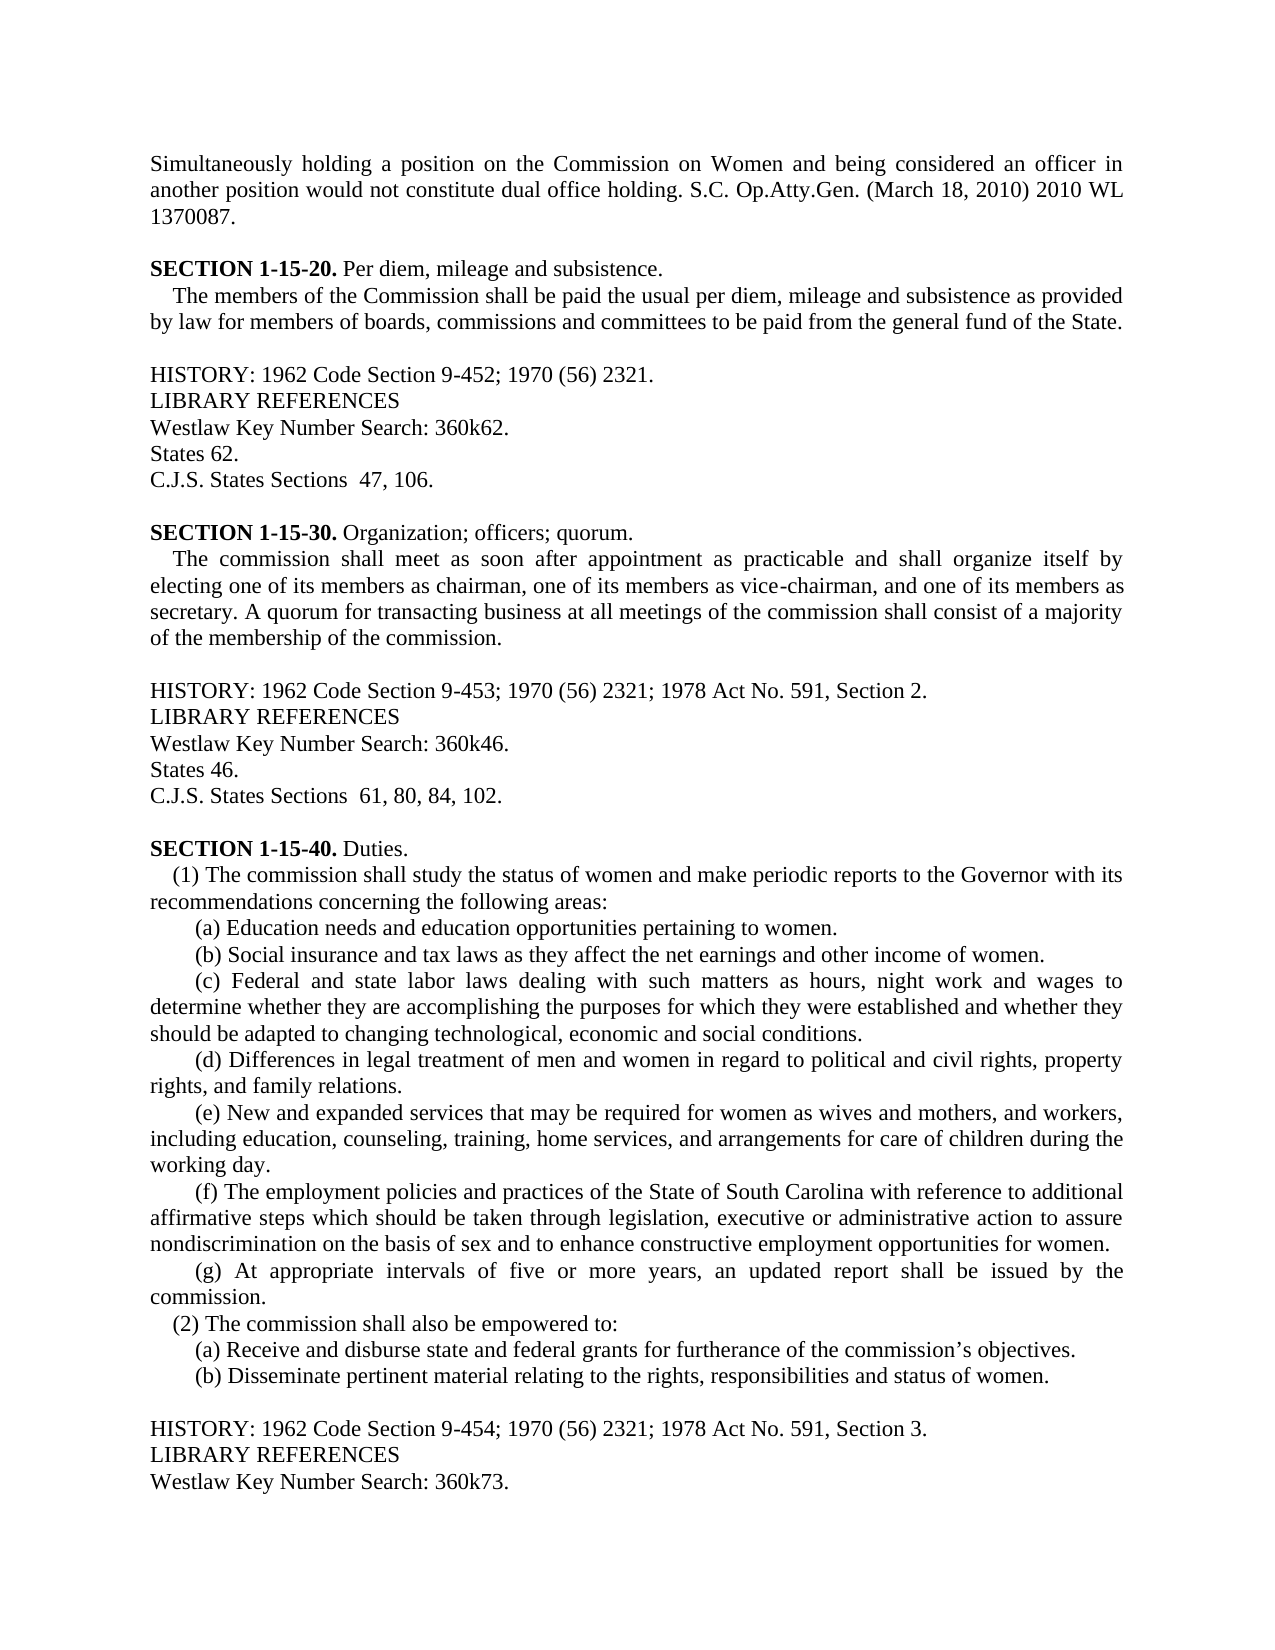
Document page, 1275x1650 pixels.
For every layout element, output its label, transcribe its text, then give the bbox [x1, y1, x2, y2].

text LIBRARY REFERENCES [150, 387, 1125, 413]
text (a) Education needs and education opportunities pertaining to women. [150, 914, 1125, 941]
text States 62. [150, 440, 1125, 466]
text The commission shall meet as soon after appointment as practicable and shall organize itself by electing one of its members as chairman, one of its members as vice-chairman, and one of its members as secretary. A quorum for transacting business at all meetings of the commission shall consist of a majority of the membership of the commission. [150, 545, 1125, 651]
text States 46. [150, 756, 1125, 782]
text (a) Receive and disburse state and federal grants for furtherance of the commission’s objectives. [150, 1336, 1125, 1362]
text C.J.S. States Sections 47, 106. [150, 466, 1125, 493]
text Westlaw Key Number Search: 360k73. [150, 1468, 1125, 1494]
text LIBRARY REFERENCES [150, 703, 1125, 730]
text (c) Federal and state labor laws dealing with such matters as hours, night work and wages to determine whether they are accomplishing the purposes for which they were established and whether they should be adapted to changing technological, economic and social conditions. [150, 967, 1125, 1046]
text Westlaw Key Number Search: 360k62. [150, 413, 1125, 440]
text LIBRARY REFERENCES [150, 1441, 1125, 1468]
text (2) The commission shall also be empowered to: [150, 1309, 1125, 1336]
text SECTION 1-15-20. Per diem, mileage and subsistence. [150, 255, 1125, 282]
text (b) Social insurance and tax laws as they affect the net earnings and other income of women. [150, 941, 1125, 967]
text SECTION 1-15-40. Duties. [150, 835, 1125, 862]
text HISTORY: 1962 Code Section 9-453; 1970 (56) 2321; 1978 Act No. 591, Section 2. [150, 677, 1125, 703]
text (1) The commission shall study the status of women and make periodic reports to the Governor with its recommendations concerning the following areas: [150, 862, 1125, 914]
text (e) New and expanded services that may be required for women as wives and mothers, and workers, including education, counseling, training, home services, and arrangements for care of children during the working day. [150, 1099, 1125, 1178]
text (g) At appropriate intervals of five or more years, an updated report shall be issued by the commission. [150, 1257, 1125, 1309]
text (b) Disseminate pertinent material relating to the rights, responsibilities and status of women. [150, 1362, 1125, 1389]
text SECTION 1-15-30. Organization; officers; quorum. [150, 519, 1125, 545]
text C.J.S. States Sections 61, 80, 84, 102. [150, 782, 1125, 809]
text HISTORY: 1962 Code Section 9-454; 1970 (56) 2321; 1978 Act No. 591, Section 3. [150, 1415, 1125, 1441]
text Westlaw Key Number Search: 360k46. [150, 730, 1125, 756]
text Simultaneously holding a position on the Commission on Women and being considered an officer in another position would not constitute dual office holding. S.C. Op.Atty.Gen. (March 18, 2010) 2010 WL 1370087. [150, 150, 1125, 229]
text The members of the Commission shall be paid the usual per diem, mileage and subsistence as provided by law for members of boards, commissions and committees to be paid from the general fund of the State. [150, 282, 1125, 334]
text (d) Differences in legal treatment of men and women in regard to political and civil rights, property rights, and family relations. [150, 1046, 1125, 1099]
text HISTORY: 1962 Code Section 9-452; 1970 (56) 2321. [150, 361, 1125, 387]
text (f) The employment policies and practices of the State of South Carolina with reference to additional affirmative steps which should be taken through legislation, executive or administrative action to assure nondiscrimination on the basis of sex and to enhance constructive employment opportunities for women. [150, 1178, 1125, 1257]
